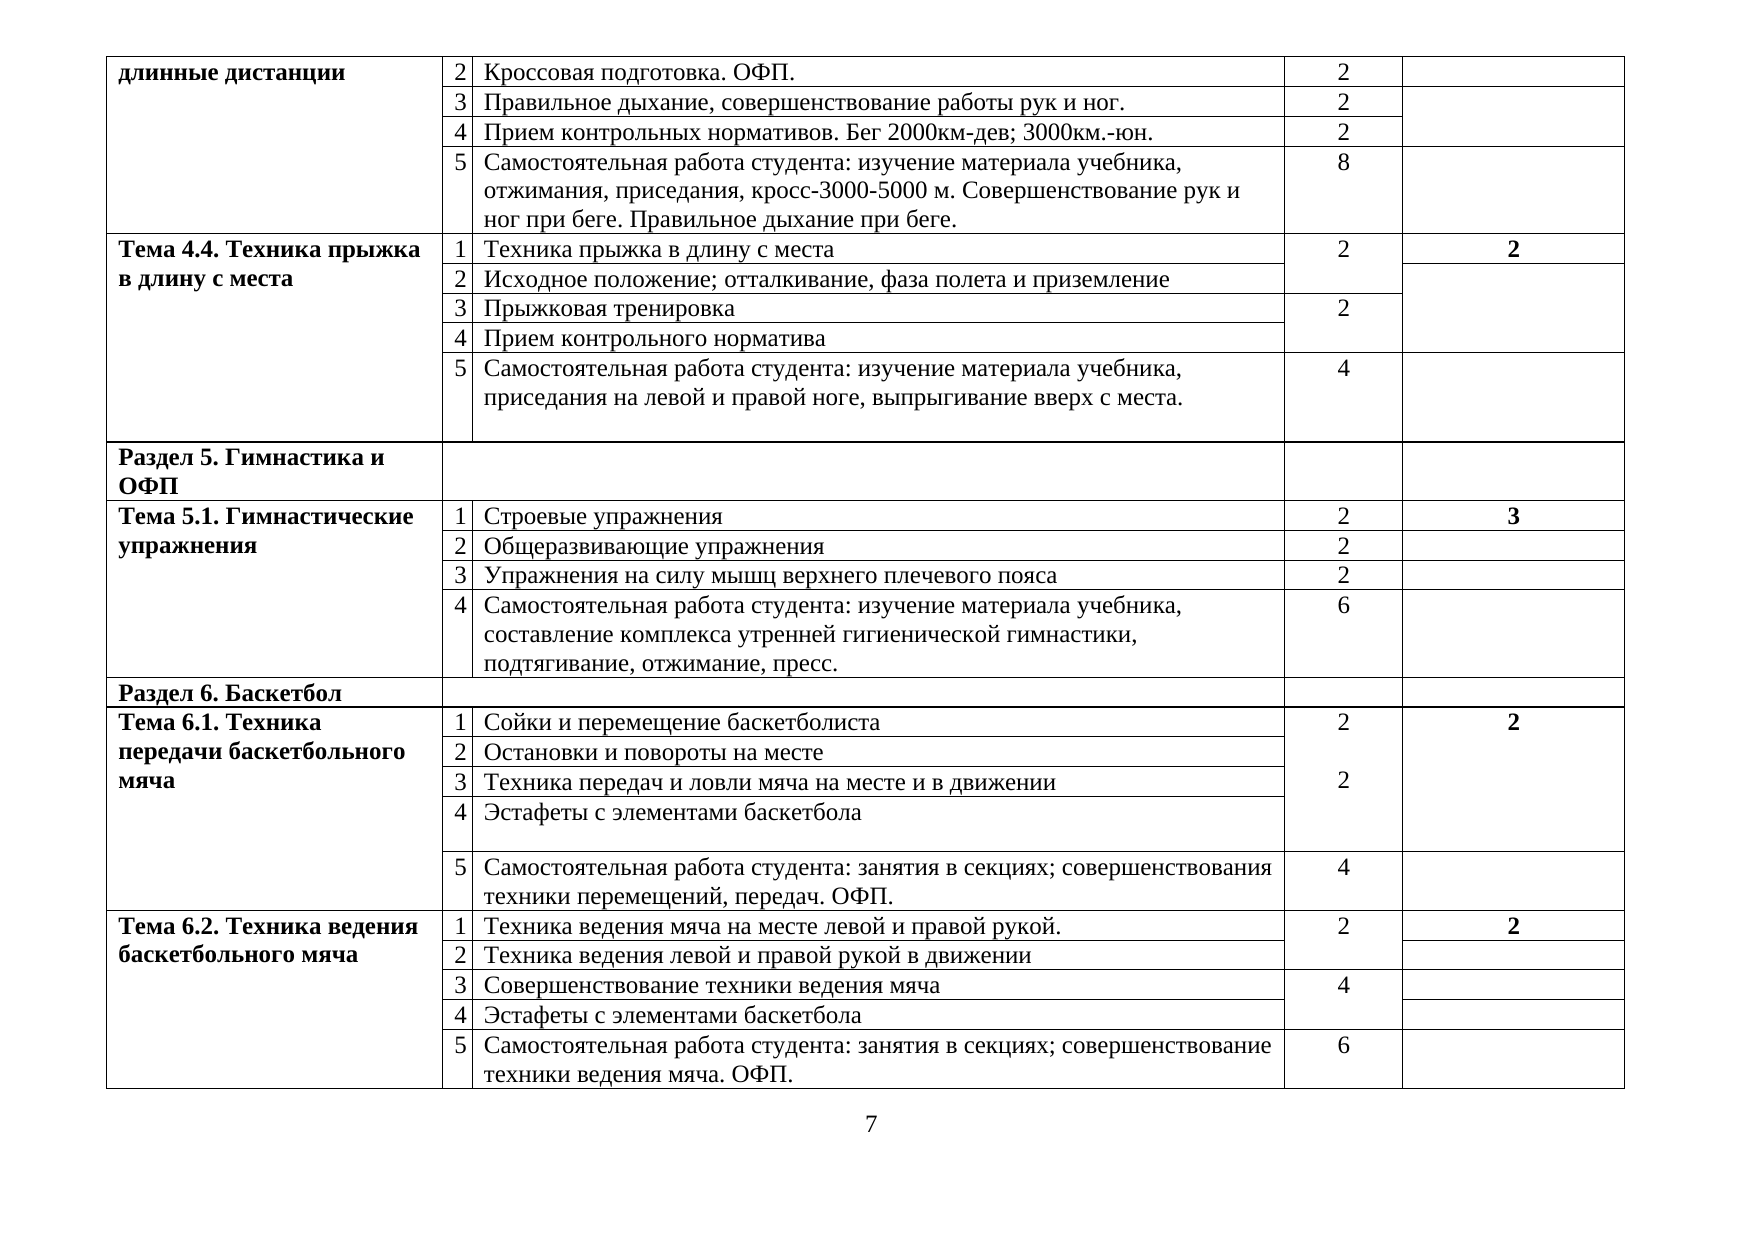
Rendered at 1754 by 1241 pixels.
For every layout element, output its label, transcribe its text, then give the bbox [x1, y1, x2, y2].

table_cell [1285, 678, 1402, 706]
table_cell Общеразвивающие упражнения [473, 531, 1284, 559]
table_cell Тема 6.2. Техника ведения баскетбольного мяча [107, 911, 442, 1087]
table_cell [1403, 561, 1624, 589]
table_cell [1403, 87, 1624, 146]
table_cell Эстафеты с элементами баскетбола [473, 797, 1284, 851]
table_cell 2 [1285, 911, 1402, 969]
table_cell 3 [443, 294, 472, 322]
table_cell 1 [443, 911, 472, 939]
table_cell 2 [1285, 87, 1402, 116]
table_cell [1403, 57, 1624, 86]
table_cell Кроссовая подготовка. ОФП. [473, 57, 1284, 86]
table_cell 2 [443, 57, 472, 86]
table_cell 1 [443, 501, 472, 530]
table_cell Эстафеты с элементами баскетбола [473, 1000, 1284, 1029]
table_cell Совершенствование техники ведения мяча [473, 970, 1284, 999]
table_cell Самостоятельная работа студента: изучение материала учебника, составление комплекса утренней гигиенической гимнастики, подтягивание, отжимание, пресс. [473, 590, 1284, 677]
table_cell 5 [443, 353, 472, 441]
table_cell Прыжковая тренировка [473, 294, 1284, 322]
table_cell 1 [443, 234, 472, 263]
table_cell 2 [443, 737, 472, 766]
table_cell [1403, 852, 1624, 910]
table_cell 2 [1285, 501, 1402, 530]
table_cell [1403, 678, 1624, 706]
table_cell 2 [1285, 561, 1402, 589]
table_cell 2 [1403, 708, 1624, 851]
table_cell Техника прыжка в длину с места [473, 234, 1284, 263]
table_cell Техника передач и ловли мяча на месте и в движении [473, 767, 1284, 796]
table_cell [1403, 1030, 1624, 1087]
table_cell 6 [1285, 590, 1402, 677]
table_cell 4 [443, 323, 472, 352]
table_cell 5 [443, 1030, 472, 1087]
table_cell 2 [443, 264, 472, 292]
table_cell 2 [1403, 911, 1624, 939]
table_cell [443, 443, 1284, 500]
table_cell 3 [1403, 501, 1624, 530]
table_cell Самостоятельная работа студента: занятия в секциях; совершенствование техники ведения мяча. ОФП. [473, 1030, 1284, 1087]
table_cell Сойки и перемещение баскетболиста [473, 708, 1284, 736]
table_cell Исходное положение; отталкивание, фаза полета и приземление [473, 264, 1284, 292]
table_cell Техника ведения левой и правой рукой в движении [473, 941, 1284, 969]
table_cell 6 [1285, 1030, 1402, 1087]
table_cell 2 [1285, 117, 1402, 146]
table_cell Техника ведения мяча на месте левой и правой рукой. [473, 911, 1284, 939]
table_cell 2 [443, 941, 472, 969]
table_cell 4 [443, 117, 472, 146]
table_cell [1403, 531, 1624, 559]
table_cell 1 [443, 708, 472, 736]
table_cell 2 [1285, 234, 1402, 292]
table_cell Правильное дыхание, совершенствование работы рук и ног. [473, 87, 1284, 116]
table_cell 3 [443, 767, 472, 796]
table_cell [1403, 147, 1624, 233]
table_cell 2 [1285, 294, 1402, 352]
table_cell Тема 4.4. Техника прыжка в длину с места [107, 234, 442, 441]
table_cell 4 [443, 797, 472, 851]
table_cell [107, 57, 442, 233]
table_cell Прием контрольных нормативов. Бег 2000км-дев; 3000км.-юн. [473, 117, 1284, 146]
table_cell 4 [1285, 353, 1402, 441]
table_cell 4 [443, 590, 472, 677]
table_cell Остановки и повороты на месте [473, 737, 1284, 766]
table_cell 2 [1285, 57, 1402, 86]
table_cell Самостоятельная работа студента: изучение материала учебника, приседания на левой и правой ноге, выпрыгивание вверх с места. [473, 353, 1284, 441]
table_cell 5 [443, 147, 472, 233]
table_cell 8 [1285, 147, 1402, 233]
table_cell 4 [1285, 852, 1402, 910]
table_cell [1403, 590, 1624, 677]
table_cell [443, 678, 1284, 706]
table_cell [1403, 1000, 1624, 1029]
table_cell 2 [1285, 531, 1402, 559]
table_cell [1403, 970, 1624, 999]
table_cell [1285, 443, 1402, 500]
table_cell [1403, 941, 1624, 969]
table_cell Тема 5.1. Гимнастические упражнения [107, 501, 442, 677]
table_cell [1403, 353, 1624, 441]
table_cell 3 [443, 561, 472, 589]
table_cell 3 [443, 87, 472, 116]
table_cell 2 [443, 531, 472, 559]
table_cell 5 [443, 852, 472, 910]
table_cell 4 [443, 1000, 472, 1029]
table_cell Самостоятельная работа студента: изучение материала учебника, отжимания, приседания, кросс-3000-. Совершенствование рук и ног при беге. Правильное дыхание при беге. [473, 147, 1284, 233]
table_cell 2 [1403, 234, 1624, 263]
table_cell Раздел 5. Гимнастика и ОФП [107, 443, 442, 500]
table_cell [1403, 264, 1624, 352]
table_cell Самостоятельная работа студента: занятия в секциях; совершенствования техники перемещений, передач. ОФП. [473, 852, 1284, 910]
table_cell [1403, 443, 1624, 500]
table_cell Упражнения на силу мышц верхнего плечевого пояса [473, 561, 1284, 589]
table_cell Строевые упражнения [473, 501, 1284, 530]
table_cell 4 [1285, 970, 1402, 1029]
table_cell 2 2 [1285, 708, 1402, 851]
table_cell Прием контрольного норматива [473, 323, 1284, 352]
table_cell 3 [443, 970, 472, 999]
table_cell Тема 6.1. Техника передачи баскетбольного мяча [107, 708, 442, 910]
table_cell Раздел 6. Баскетбол [107, 678, 442, 706]
